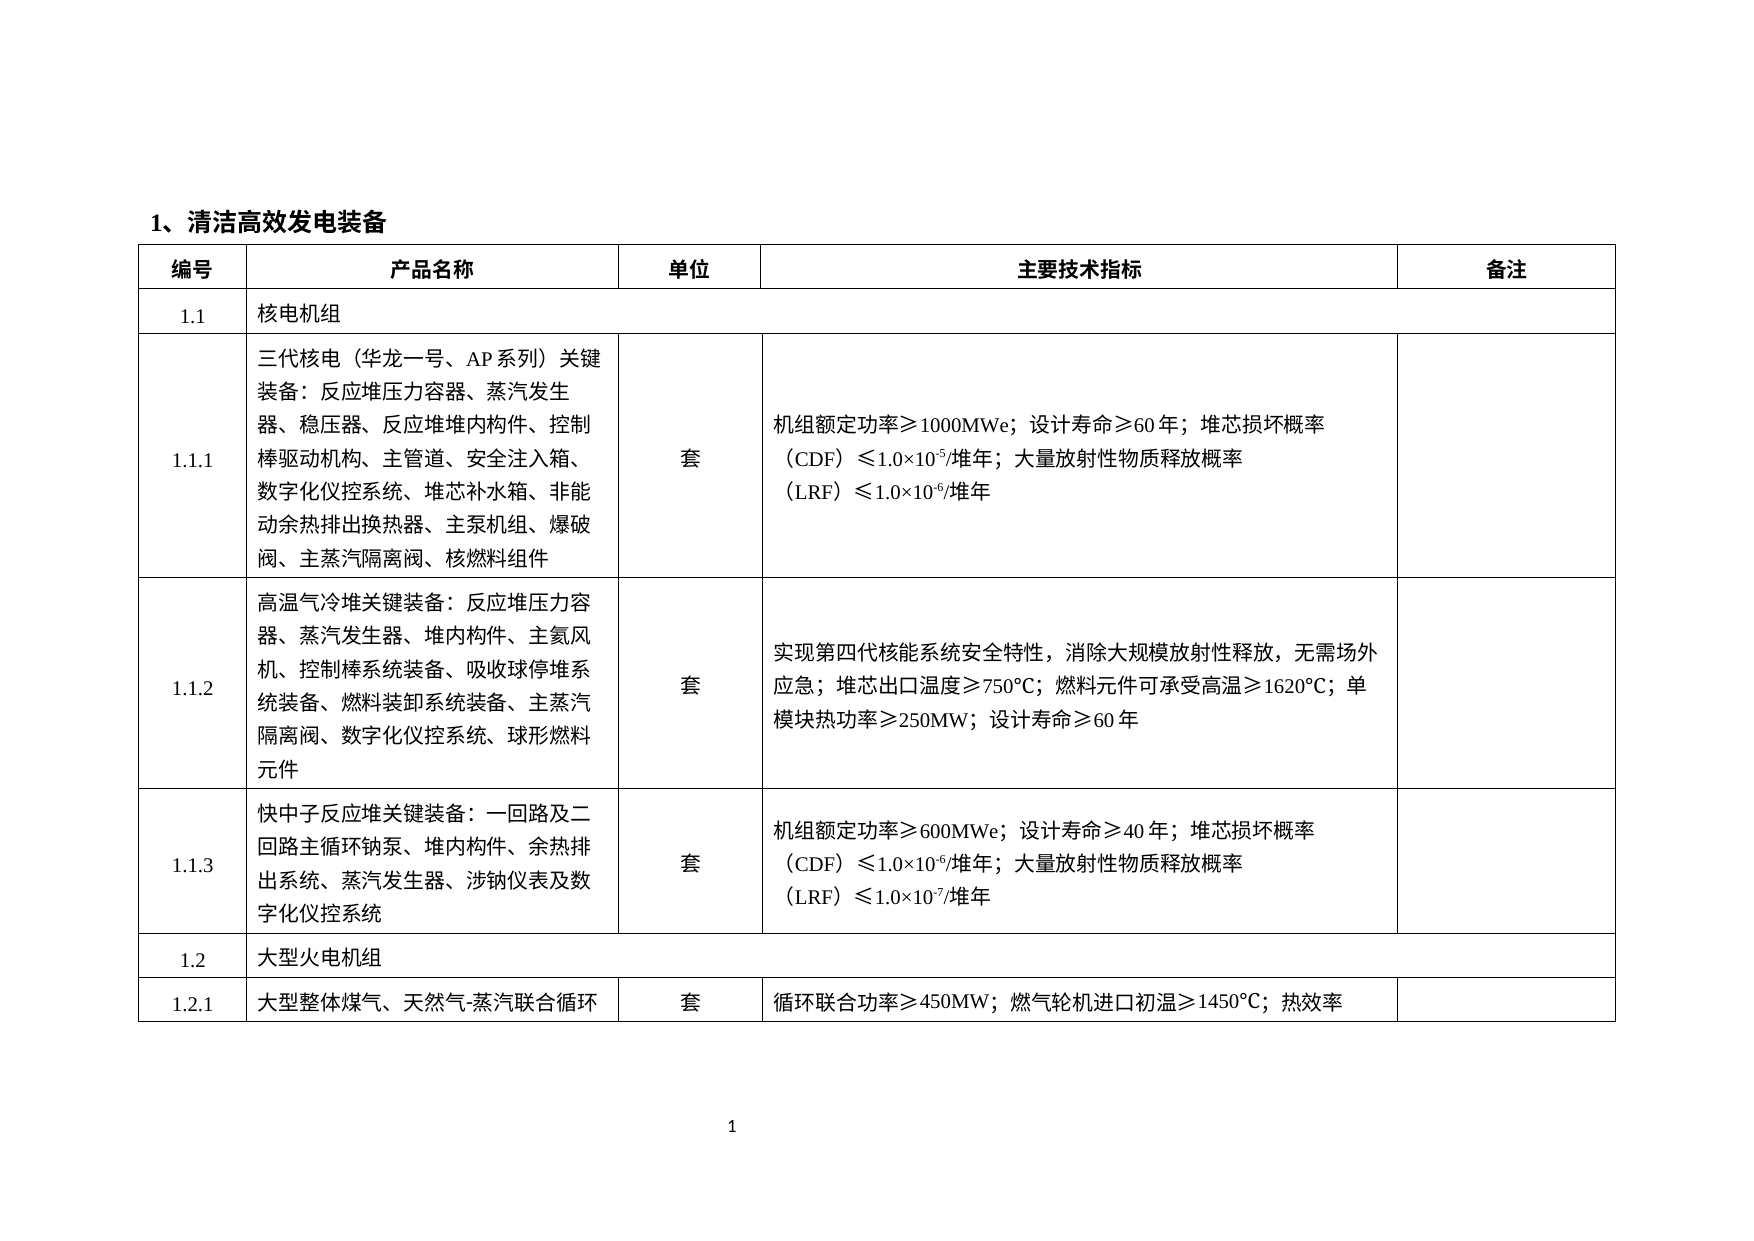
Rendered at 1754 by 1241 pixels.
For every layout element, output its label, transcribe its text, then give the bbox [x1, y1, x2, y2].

table_cell 大型火电机组 [247, 934, 1615, 977]
table_cell 1.1.2 [139, 578, 246, 788]
table_cell 套 [619, 578, 762, 788]
table_cell 1.1.3 [139, 789, 246, 932]
table_cell [1398, 789, 1615, 932]
table_cell 三代核电（华龙一号、AP系列）关键装备：反应堆压力容器、蒸汽发生器、稳压器、反应堆堆内构件、控制棒驱动机构、主管道、安全注入箱、数字化仪控系统、堆芯补水箱、非能动余热排出换热器、主泵机组、爆破阀、主蒸汽隔离阀、核燃料组件 [247, 334, 618, 577]
table_cell 核电机组 [247, 289, 1615, 333]
table_header 单位 [619, 245, 760, 288]
table_cell 套 [619, 789, 762, 932]
table_cell 机组额定功率≥1000MWe；设计寿命≥60年；堆芯损坏概率（CDF）≤1.0×10-5/堆年；大量放射性物质释放概率（LRF）≤1.0×10-6/堆年 [763, 334, 1397, 577]
table_cell 1.2 [139, 934, 246, 977]
table_cell 高温气冷堆关键装备：反应堆压力容器、蒸汽发生器、堆内构件、主氦风机、控制棒系统装备、吸收球停堆系统装备、燃料装卸系统装备、主蒸汽隔离阀、数字化仪控系统、球形燃料元件 [247, 578, 618, 788]
table_cell 快中子反应堆关键装备：一回路及二回路主循环钠泵、堆内构件、余热排出系统、蒸汽发生器、涉钠仪表及数字化仪控系统 [247, 789, 618, 932]
table_header 主要技术指标 [761, 245, 1397, 288]
table_header 编号 [139, 245, 246, 288]
table_cell 循环联合功率≥450MW；燃气轮机进口初温≥1450℃；热效率≥48% [763, 978, 1397, 1021]
table_cell 套 [619, 978, 762, 1021]
table_header 产品名称 [247, 245, 618, 288]
subtitle 1、清洁高效发电装备 [150, 203, 1604, 239]
table_cell 1.1.1 [139, 334, 246, 577]
table_cell [1398, 578, 1615, 788]
table_cell 大型整体煤气、天然气-蒸汽联合循环机组（IGCC） [247, 978, 618, 1021]
table_cell 1.1 [139, 289, 246, 333]
table_cell 1.2.1 [139, 978, 246, 1021]
table_cell [1398, 978, 1615, 1021]
table_cell 机组额定功率≥600MWe；设计寿命≥40年；堆芯损坏概率（CDF）≤1.0×10-6/堆年；大量放射性物质释放概率（LRF）≤1.0×10-7/堆年 [763, 789, 1397, 932]
table_cell 套 [619, 334, 762, 577]
table_header 备注 [1398, 245, 1615, 288]
table_cell 实现第四代核能系统安全特性，消除大规模放射性释放，无需场外应急；堆芯出口温度≥750℃；燃料元件可承受高温≥1620℃；单模块热功率≥250MW；设计寿命≥60年 [763, 578, 1397, 788]
table_cell [1398, 334, 1615, 577]
